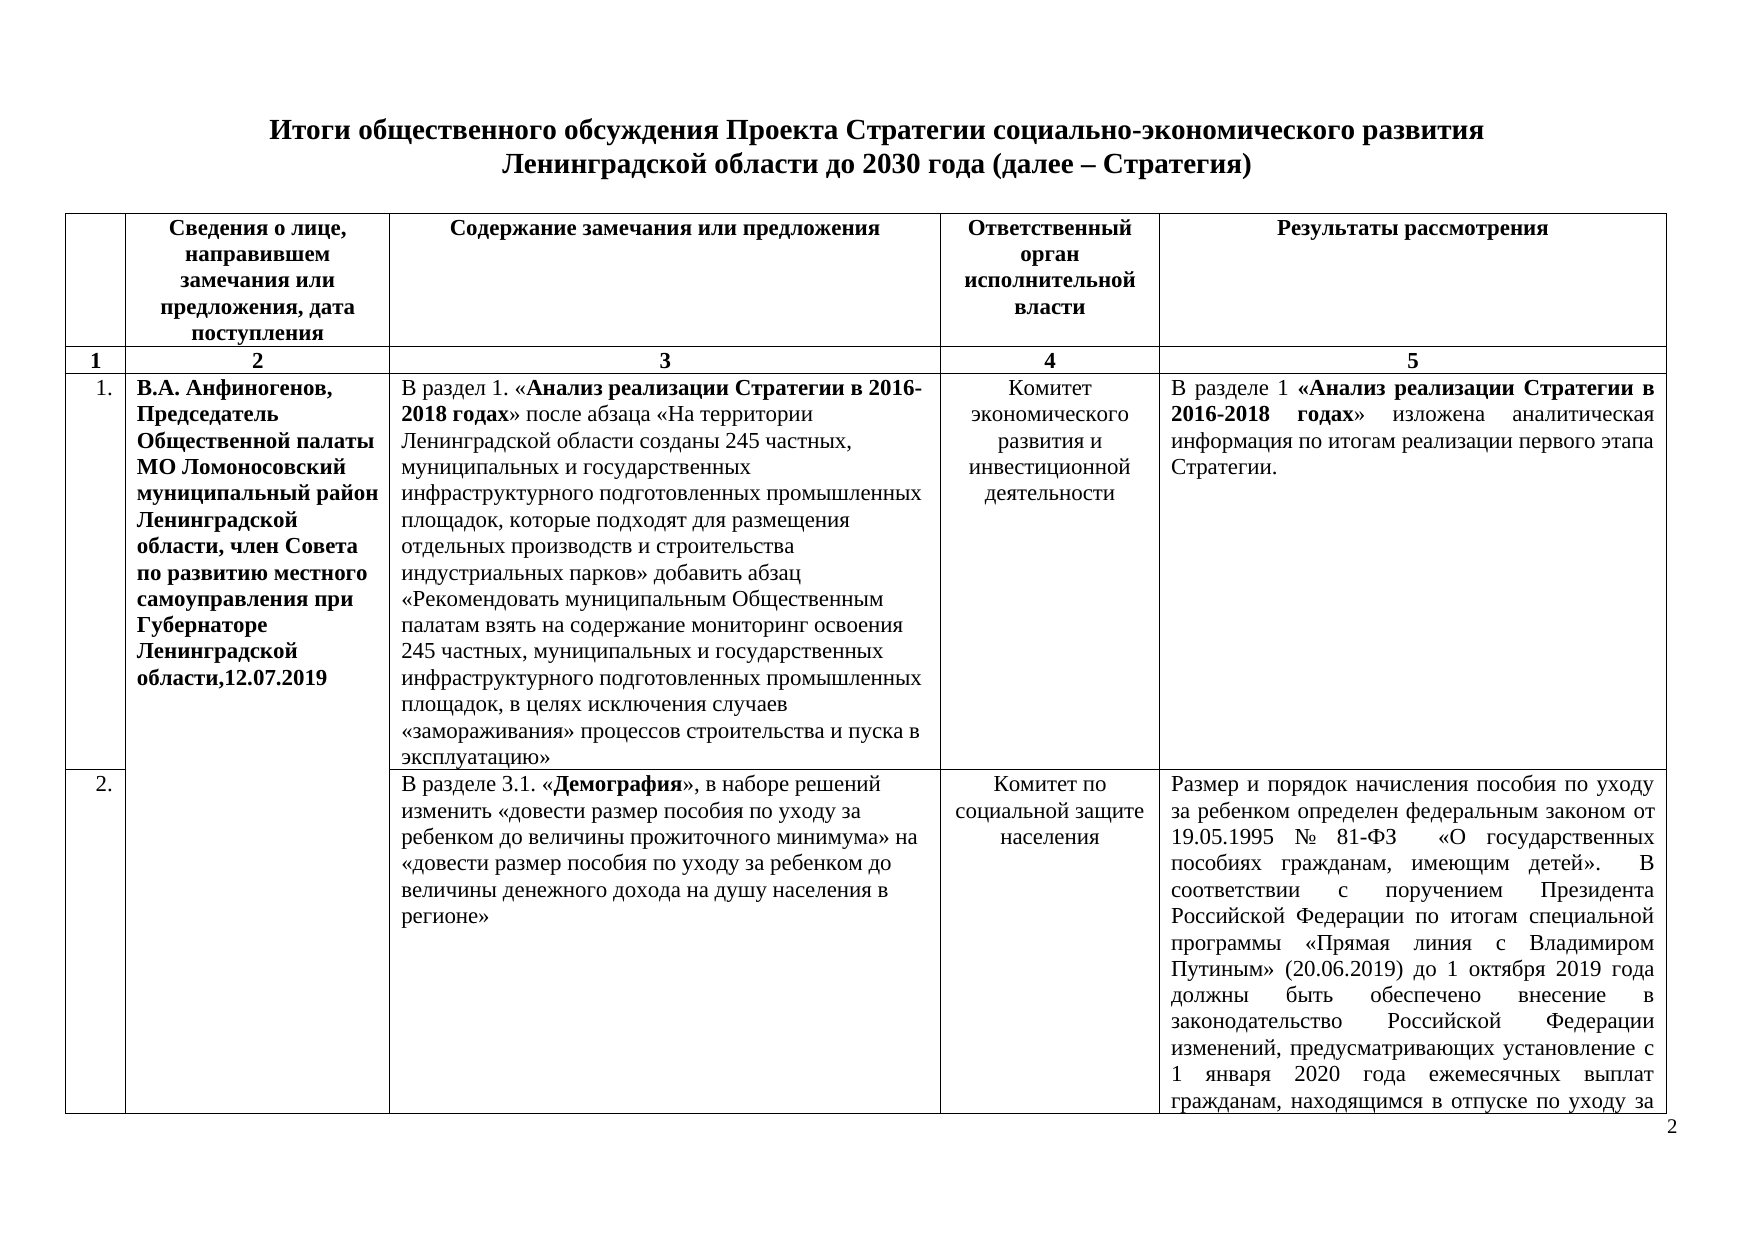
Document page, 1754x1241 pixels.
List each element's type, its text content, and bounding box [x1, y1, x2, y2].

table_cell [66, 770, 125, 1113]
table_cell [941, 770, 1159, 1113]
table_cell 3 [390, 347, 940, 373]
table_cell В раздел 1. «Анализ реализации Стратегии в 2016-2018 годах» после абзаца «На территории Ленинградской области созданы 245 частных, муниципальных и государственных инфраструктурного подготовленных промышленных площадок, которые подходят для размещения отдельных производств и строительства индустриальных парков» добавить абзац «Рекомендовать муниципальным Общественным палатам взять на содержание мониторинг освоения 245 частных, муниципальных и государственных инфраструктурного подготовленных промышленных площадок, в целях исключения случаев «замораживания» процессов строительства и пуска в эксплуатацию» [390, 374, 940, 769]
table_cell Комитет экономического развития и инвестиционной деятельности [941, 374, 1159, 769]
table_cell В разделе 1 «Анализ реализации Стратегии в 2016-2018 годах» изложена аналитическая информация по итогам реализации первого этапа Стратегии. [1160, 374, 1666, 769]
table_cell В.А. Анфиногенов, Председатель Общественной палаты МО Ломоносовский муниципальный район Ленинградской области, член Совета по развитию местного самоуправления при Губернаторе Ленинградской области,12.07.2019 [126, 374, 389, 1113]
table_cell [1160, 770, 1666, 1113]
table_header Содержание замечания или предложения [390, 214, 940, 346]
table_header [66, 214, 125, 346]
text Итоги общественного обсуждения Проекта Стратегии социально-экономического развития [77, 112, 1677, 146]
text Ленинградской области до 2030 года (далее – Стратегия) [77, 146, 1677, 179]
table_cell [66, 374, 125, 769]
table_header Сведения о лице, направившем замечания или предложения, дата поступления [126, 214, 389, 346]
table_header Ответственный орган исполнительной власти [941, 214, 1159, 346]
table_cell 4 [941, 347, 1159, 373]
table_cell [390, 770, 940, 1113]
table_cell 5 [1160, 347, 1666, 373]
table_header Результаты рассмотрения [1160, 214, 1666, 346]
table_cell 2 [126, 347, 389, 373]
table_cell 1 [66, 347, 125, 373]
